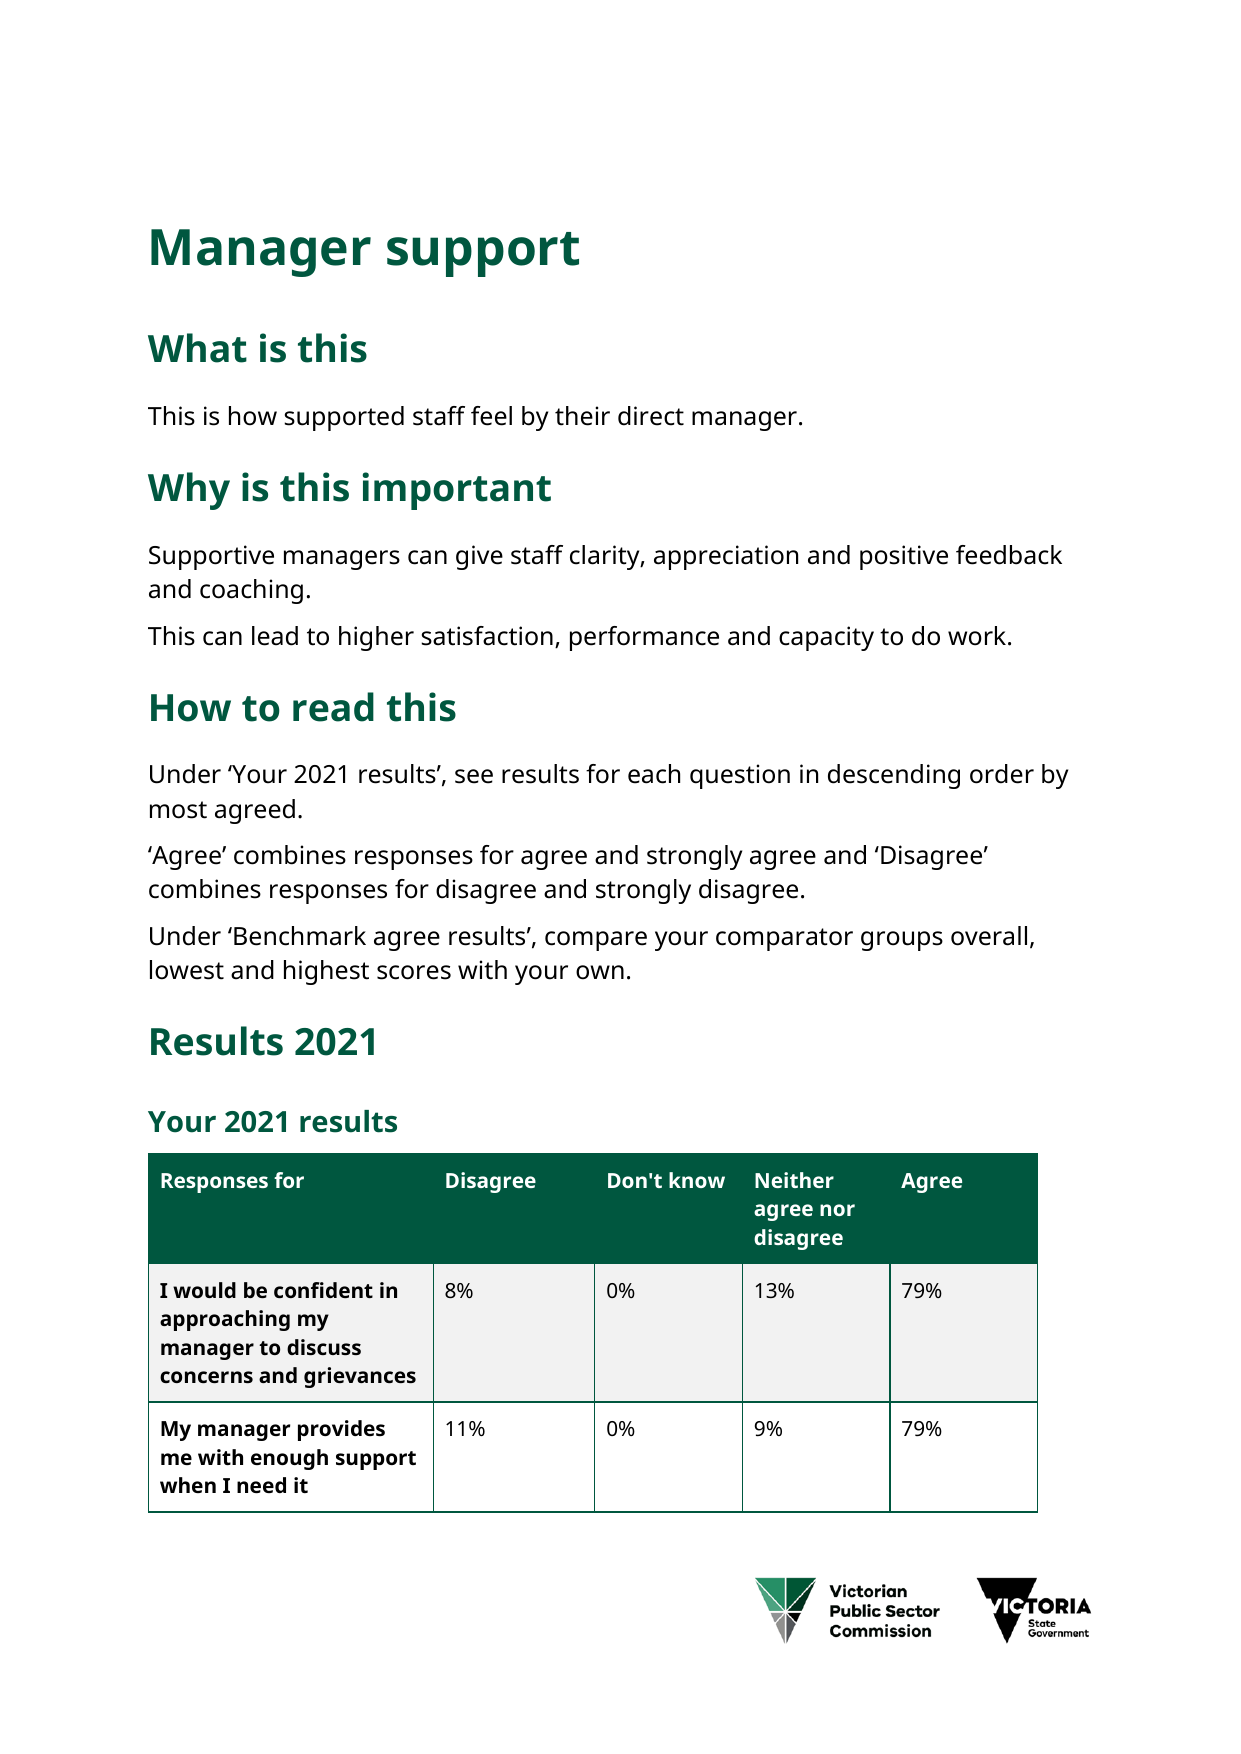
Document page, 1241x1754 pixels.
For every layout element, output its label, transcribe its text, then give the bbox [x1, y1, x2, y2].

text ‘Agree’ combines responses for agree and strongly agree and ‘Disagree’ combines responses for disagree and strongly disagree. [148, 838, 1092, 906]
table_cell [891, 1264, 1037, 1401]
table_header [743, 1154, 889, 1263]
text This can lead to higher satisfaction, performance and capacity to do work. [148, 618, 1092, 652]
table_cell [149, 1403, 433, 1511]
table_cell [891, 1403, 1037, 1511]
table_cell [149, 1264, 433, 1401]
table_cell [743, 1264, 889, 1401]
subtitle How to read this [148, 681, 1092, 732]
text This is how supported staff feel by their direct manager. [148, 398, 1092, 433]
subtitle Your 2021 results [148, 1102, 1092, 1141]
subtitle Why is this important [148, 462, 1092, 513]
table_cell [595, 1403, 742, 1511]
text Under ‘Benchmark agree results’, compare your comparator groups overall, lowest and highest scores with your own. [148, 918, 1092, 986]
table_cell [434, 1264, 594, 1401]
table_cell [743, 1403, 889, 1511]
subtitle Results 2021 [148, 1016, 1092, 1067]
text Supportive managers can give staff clarity, appreciation and positive feedback and coaching. [148, 538, 1092, 606]
picture [754, 1577, 1093, 1645]
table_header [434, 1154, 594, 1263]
text Under ‘Your 2021 results’, see results for each question in descending order by most agreed. [148, 757, 1092, 825]
subtitle What is this [148, 323, 1092, 374]
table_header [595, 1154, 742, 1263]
subtitle Manager support [148, 212, 1092, 280]
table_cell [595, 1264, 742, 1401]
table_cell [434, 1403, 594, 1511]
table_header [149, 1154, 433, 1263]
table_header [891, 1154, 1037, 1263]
